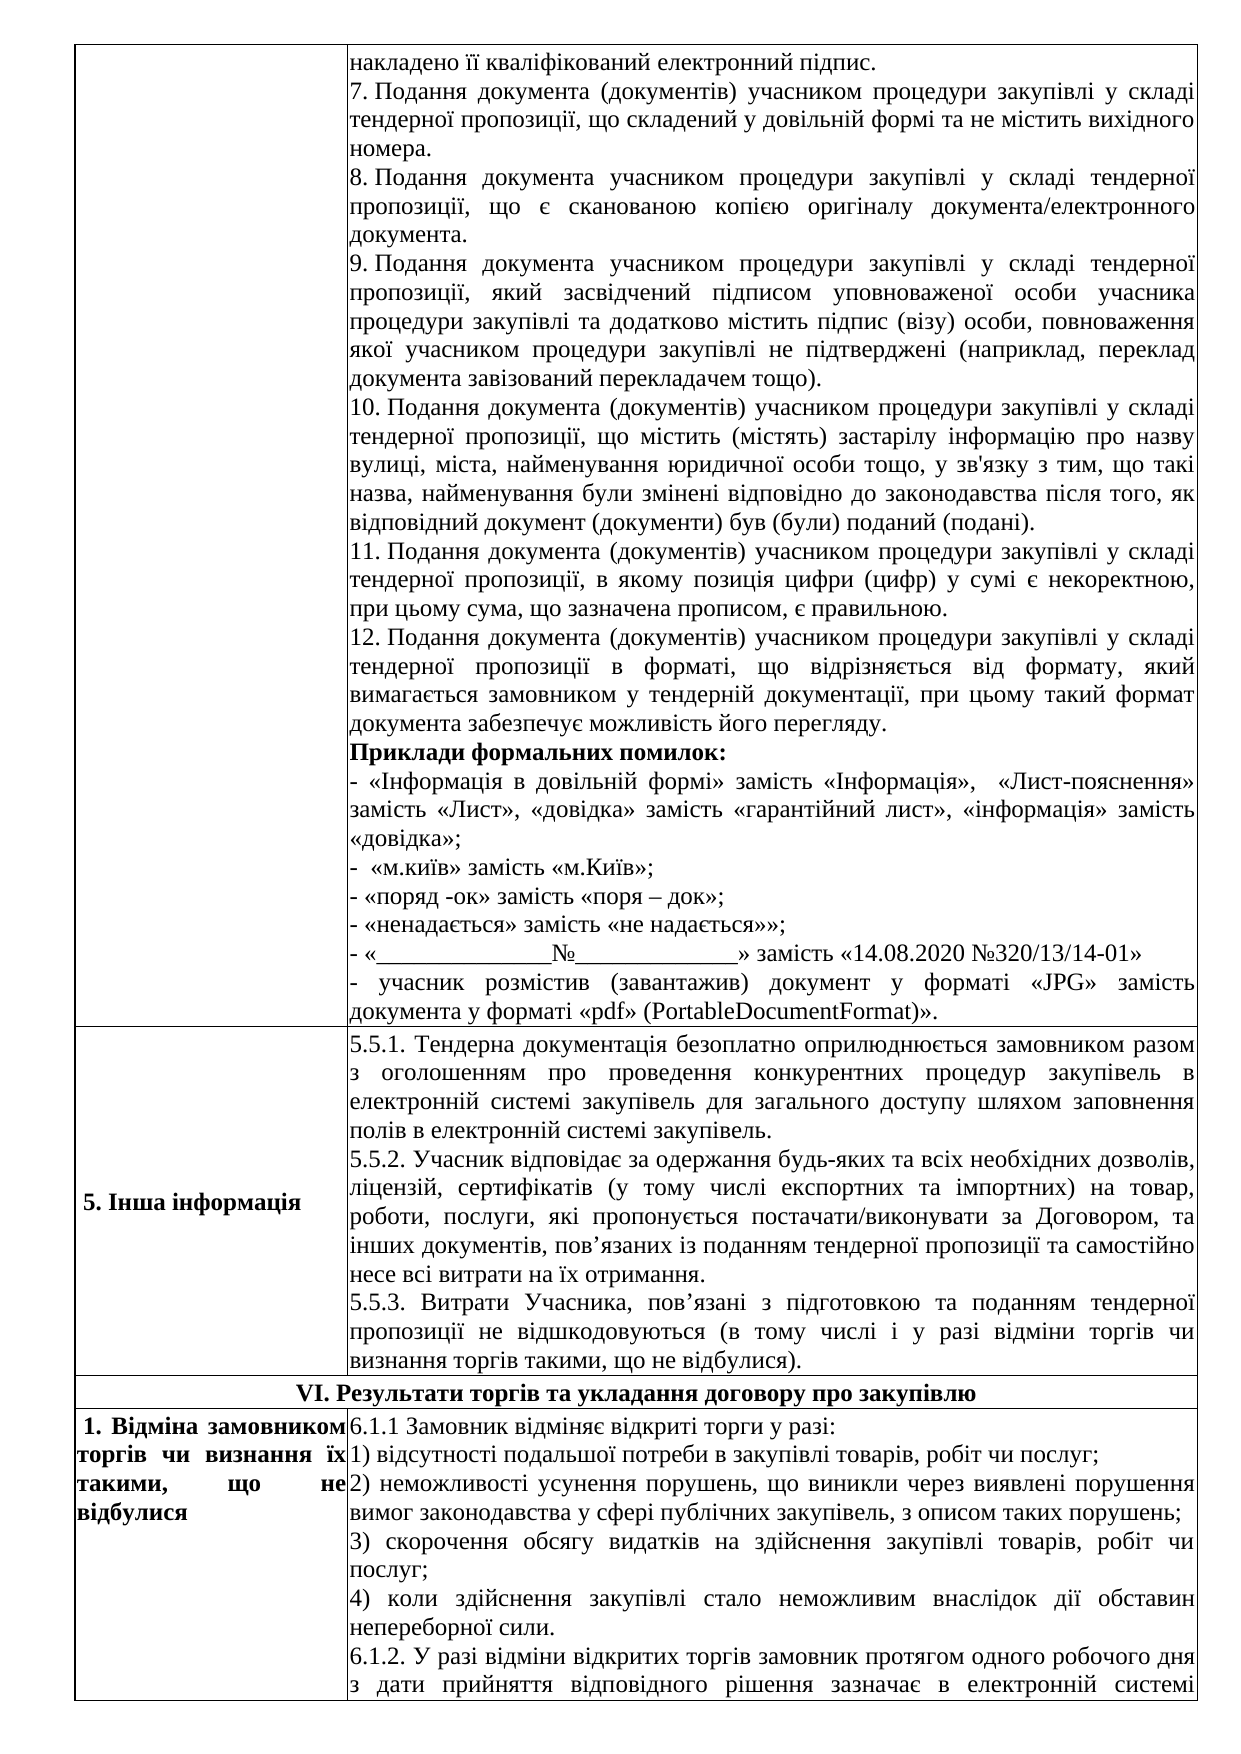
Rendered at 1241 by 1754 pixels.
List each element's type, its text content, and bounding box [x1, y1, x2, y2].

table_cell 5. Інша інформація [76, 1027, 347, 1375]
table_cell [76, 45, 347, 1026]
table_cell VI. Результати торгів та укладання договору про закупівлю [76, 1376, 1197, 1408]
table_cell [348, 1409, 1197, 1700]
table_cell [348, 45, 1197, 1026]
table_cell 5.5.1. Тендерна документація безоплатно оприлюднюється замовником разом з оголошенням про проведення конкурентних процедур закупівель в електронній системі закупівель для загального доступу шляхом заповнення полів в електронній системі закупівель. 5.5.2. Учасник відповідає за одержання будь-яких та всіх необхідних дозволів, ліцензій, сертифікатів (у тому числі експортних та імпортних) на товар, роботи, послуги, які пропонується постачати/виконувати за Договором, та інших документів, пов’язаних із поданням тендерної пропозиції та самостійно несе всі витрати на їх отримання. 5.5.3. Витрати Учасника, пов’язані з підготовкою та поданням тендерної пропозиції не відшкодовуються (в тому числі і у разі відміни торгів чи визнання торгів такими, що не відбулися). [348, 1027, 1197, 1375]
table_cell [76, 1409, 347, 1700]
